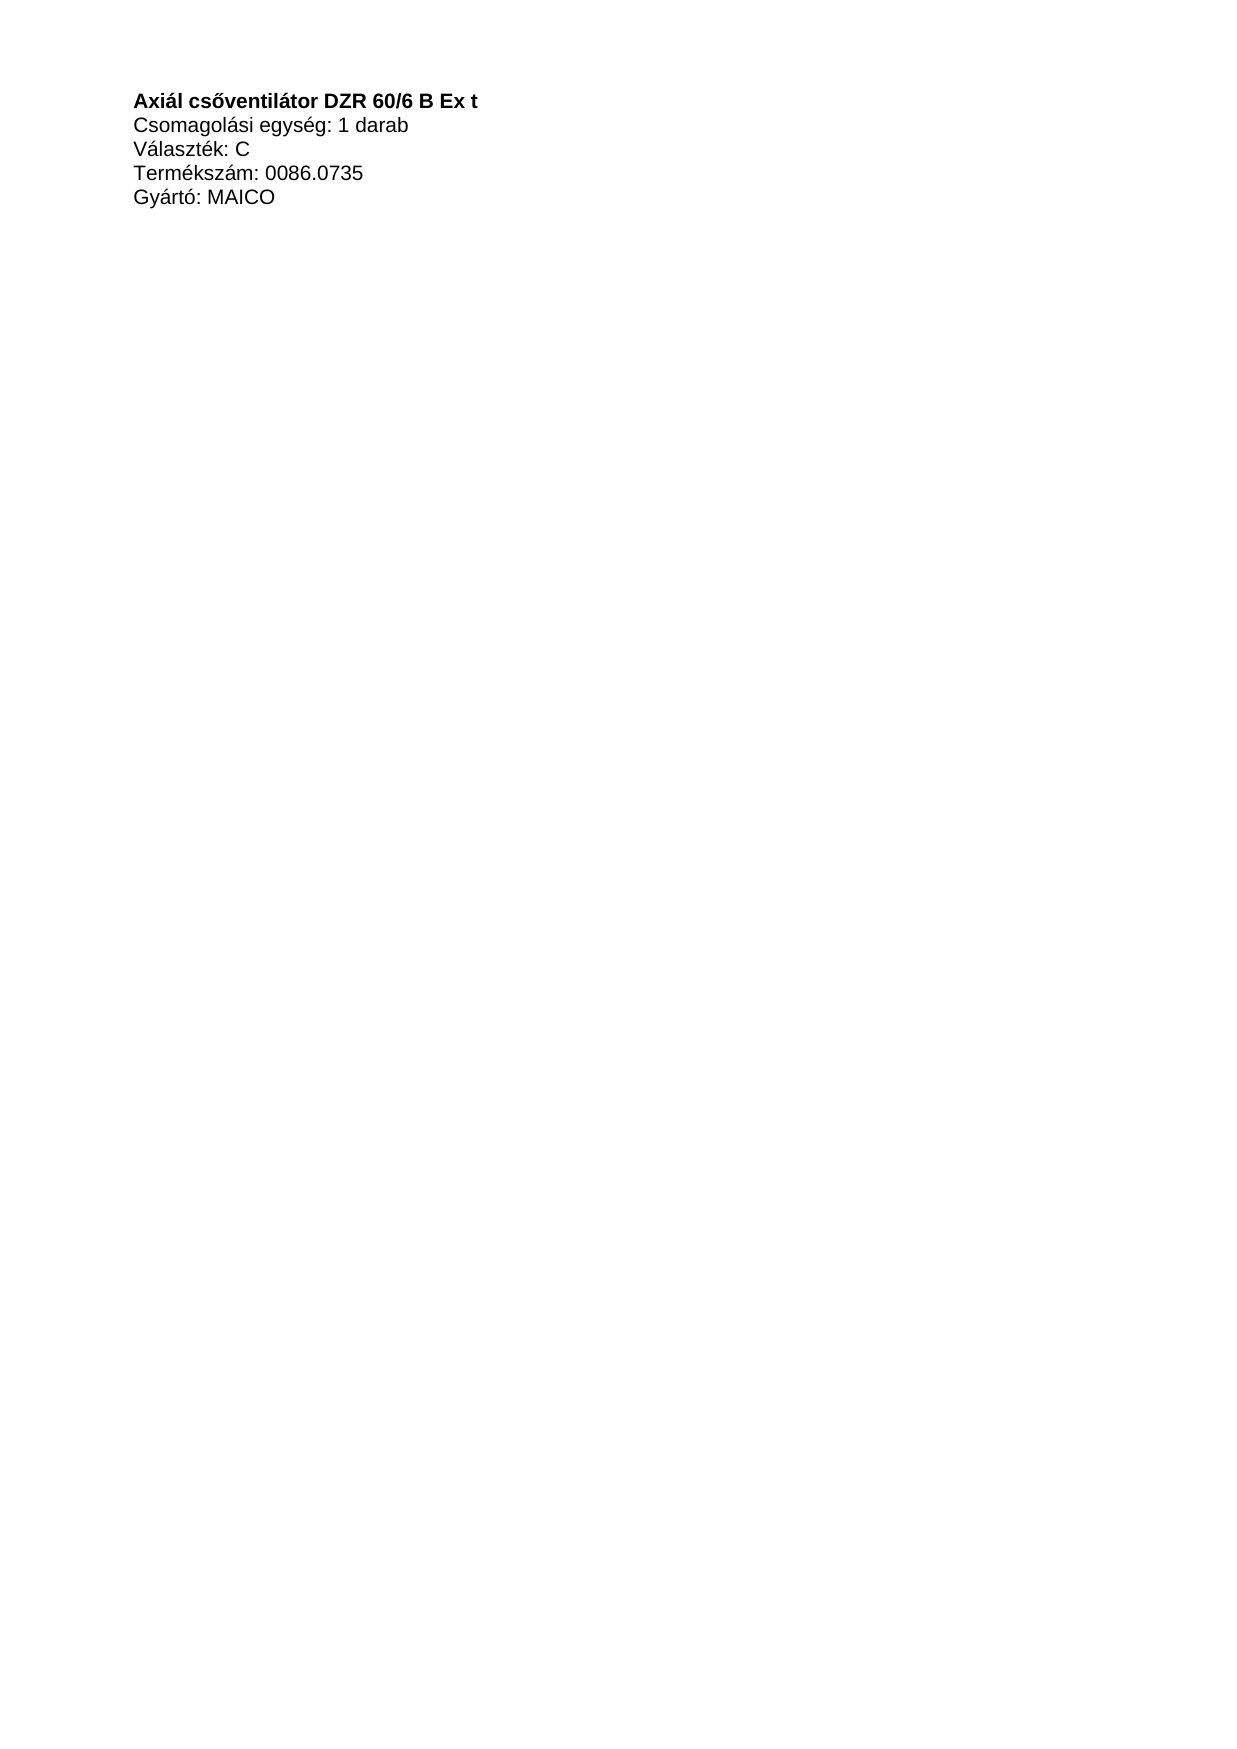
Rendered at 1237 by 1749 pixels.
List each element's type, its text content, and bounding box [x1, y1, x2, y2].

text Axiál csőventilátor DZR 60/6 B Ex tCsomagolási egység: 1 darabVálaszték: C Termékszám: 0086.0735Gyártó: MAICO [133, 89, 1148, 208]
